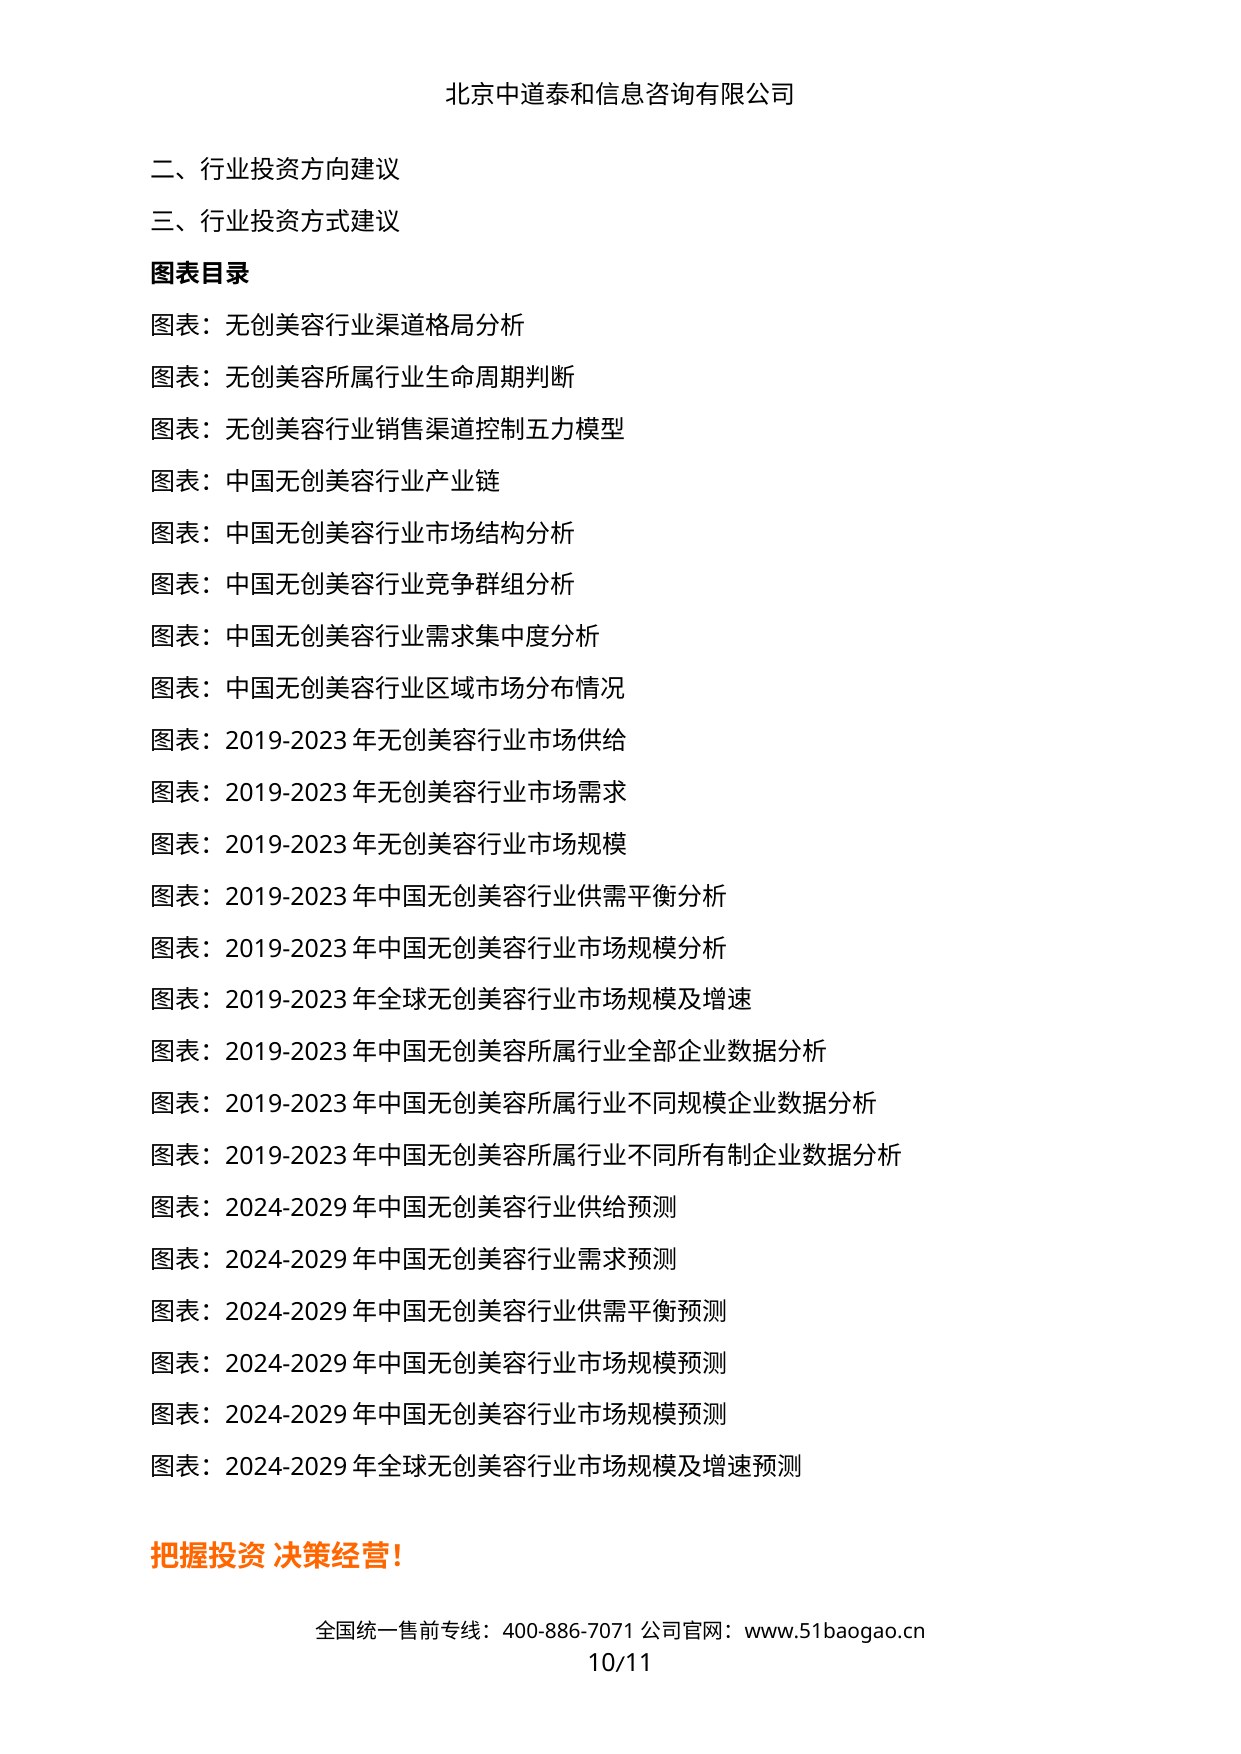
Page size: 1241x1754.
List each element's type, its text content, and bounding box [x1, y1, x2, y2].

text 图表目录 [150, 254, 1090, 290]
text 图表：2024-2029年中国无创美容行业供需平衡预测 [150, 1291, 1090, 1327]
text 图表：中国无创美容行业区域市场分布情况 [150, 669, 1090, 705]
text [150, 1499, 1090, 1575]
text 图表：中国无创美容行业竞争群组分析 [150, 565, 1090, 601]
text 图表：2019-2023年无创美容行业市场规模 [150, 824, 1090, 861]
text 二、行业投资方向建议 [150, 150, 1090, 186]
text 图表：2024-2029年中国无创美容行业供给预测 [150, 1187, 1090, 1224]
text 图表：无创美容所属行业生命周期判断 [150, 357, 1090, 394]
text 图表：2019-2023年无创美容行业市场需求 [150, 772, 1090, 809]
text 图表：2019-2023年中国无创美容行业供需平衡分析 [150, 876, 1090, 912]
text 图表：中国无创美容行业产业链 [150, 461, 1090, 497]
text 图表：无创美容行业渠道格局分析 [150, 306, 1090, 342]
text 图表：2019-2023年中国无创美容所属行业不同所有制企业数据分析 [150, 1136, 1090, 1172]
text 图表：2019-2023年全球无创美容行业市场规模及增速 [150, 980, 1090, 1016]
text 图表：2019-2023年中国无创美容行业市场规模分析 [150, 928, 1090, 964]
text 图表：2024-2029年中国无创美容行业市场规模预测 [150, 1395, 1090, 1431]
text 图表：无创美容行业销售渠道控制五力模型 [150, 409, 1090, 446]
text 三、行业投资方式建议 [150, 202, 1090, 238]
text 图表：2024-2029年全球无创美容行业市场规模及增速预测 [150, 1447, 1090, 1483]
text 图表：2019-2023年中国无创美容所属行业全部企业数据分析 [150, 1032, 1090, 1068]
text 图表：2019-2023年无创美容行业市场供给 [150, 721, 1090, 757]
text 图表：2019-2023年中国无创美容所属行业不同规模企业数据分析 [150, 1084, 1090, 1120]
text 图表：中国无创美容行业市场结构分析 [150, 513, 1090, 549]
text 图表：中国无创美容行业需求集中度分析 [150, 617, 1090, 653]
text 图表：2024-2029年中国无创美容行业市场规模预测 [150, 1343, 1090, 1379]
text 图表：2024-2029年中国无创美容行业需求预测 [150, 1239, 1090, 1276]
